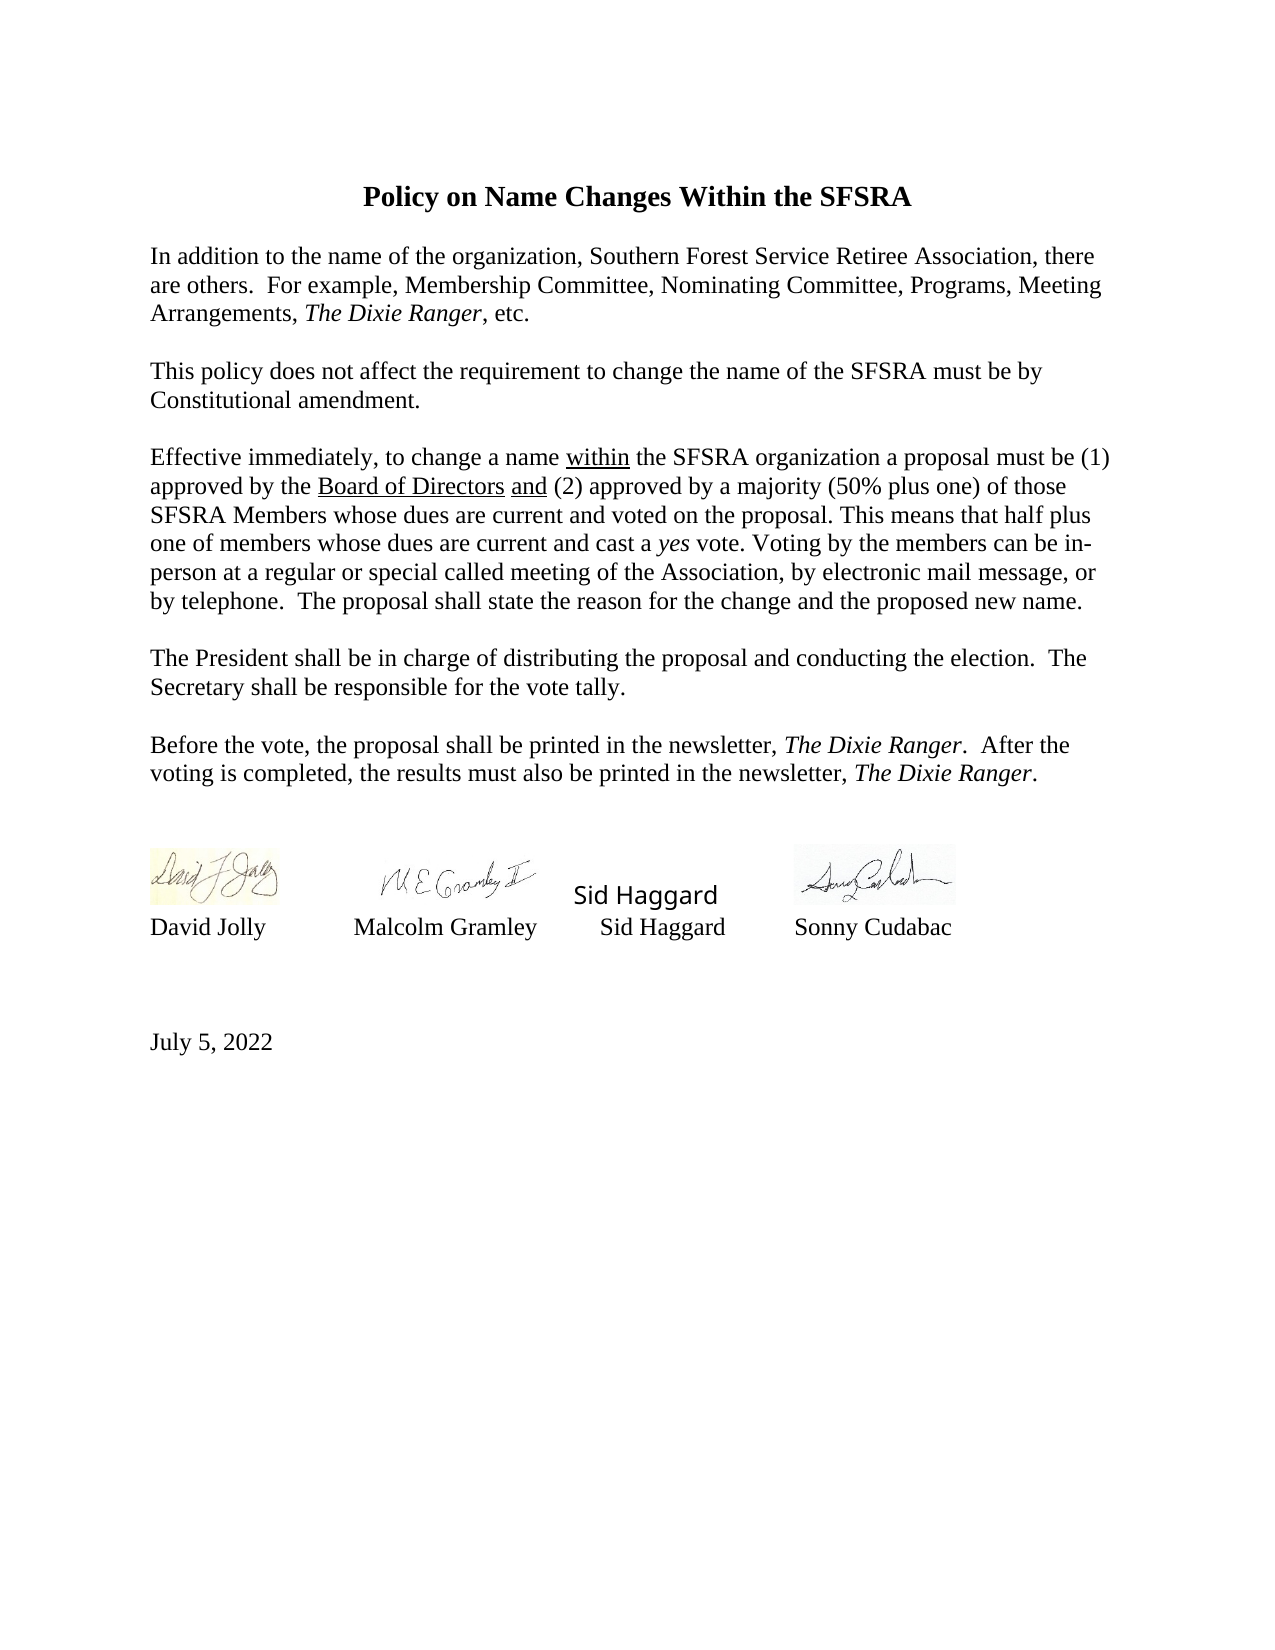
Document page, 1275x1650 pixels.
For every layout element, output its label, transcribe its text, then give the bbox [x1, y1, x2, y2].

text This policy does not affect the requirement to change the name of the SFSRA must be by Constitutional amendment. [150, 356, 1125, 413]
text Effective immediately, to change a name within the SFSRA organization a proposal must be (1) approved by the Board of Directors and (2) approved by a majority (50% plus one) of those SFSRA Members whose dues are current and voted on the proposal. This means that half plus one of members whose dues are current and cast a yes vote. Voting by the members can be in-person at a regular or special called meeting of the Association, by electronic mail message, or by telephone. The proposal shall state the reason for the change and the proposed new name. [150, 442, 1125, 615]
text Before the vote, the proposal shall be printed in the newsletter, The Dixie Ranger. After the voting is completed, the results must also be printed in the newsletter, The Dixie Ranger. [150, 730, 1125, 787]
text July 5, 2022 [150, 1027, 1125, 1056]
text In addition to the name of the organization, Southern Forest Service Retiree Association, there are others. For example, Membership Committee, Nominating Committee, Programs, Meeting Arrangements, The Dixie Ranger, etc. [150, 241, 1125, 327]
text David Jolly Malcolm Gramley Sid Haggard Sonny Cudabac [150, 912, 1125, 941]
picture [373, 853, 543, 905]
text The President shall be in charge of distributing the proposal and conducting the election. The Secretary shall be responsible for the vote tally. [150, 643, 1125, 701]
text Policy on Name Changes Within the SFSRA [150, 179, 1125, 212]
picture [150, 848, 280, 905]
picture [793, 844, 956, 905]
